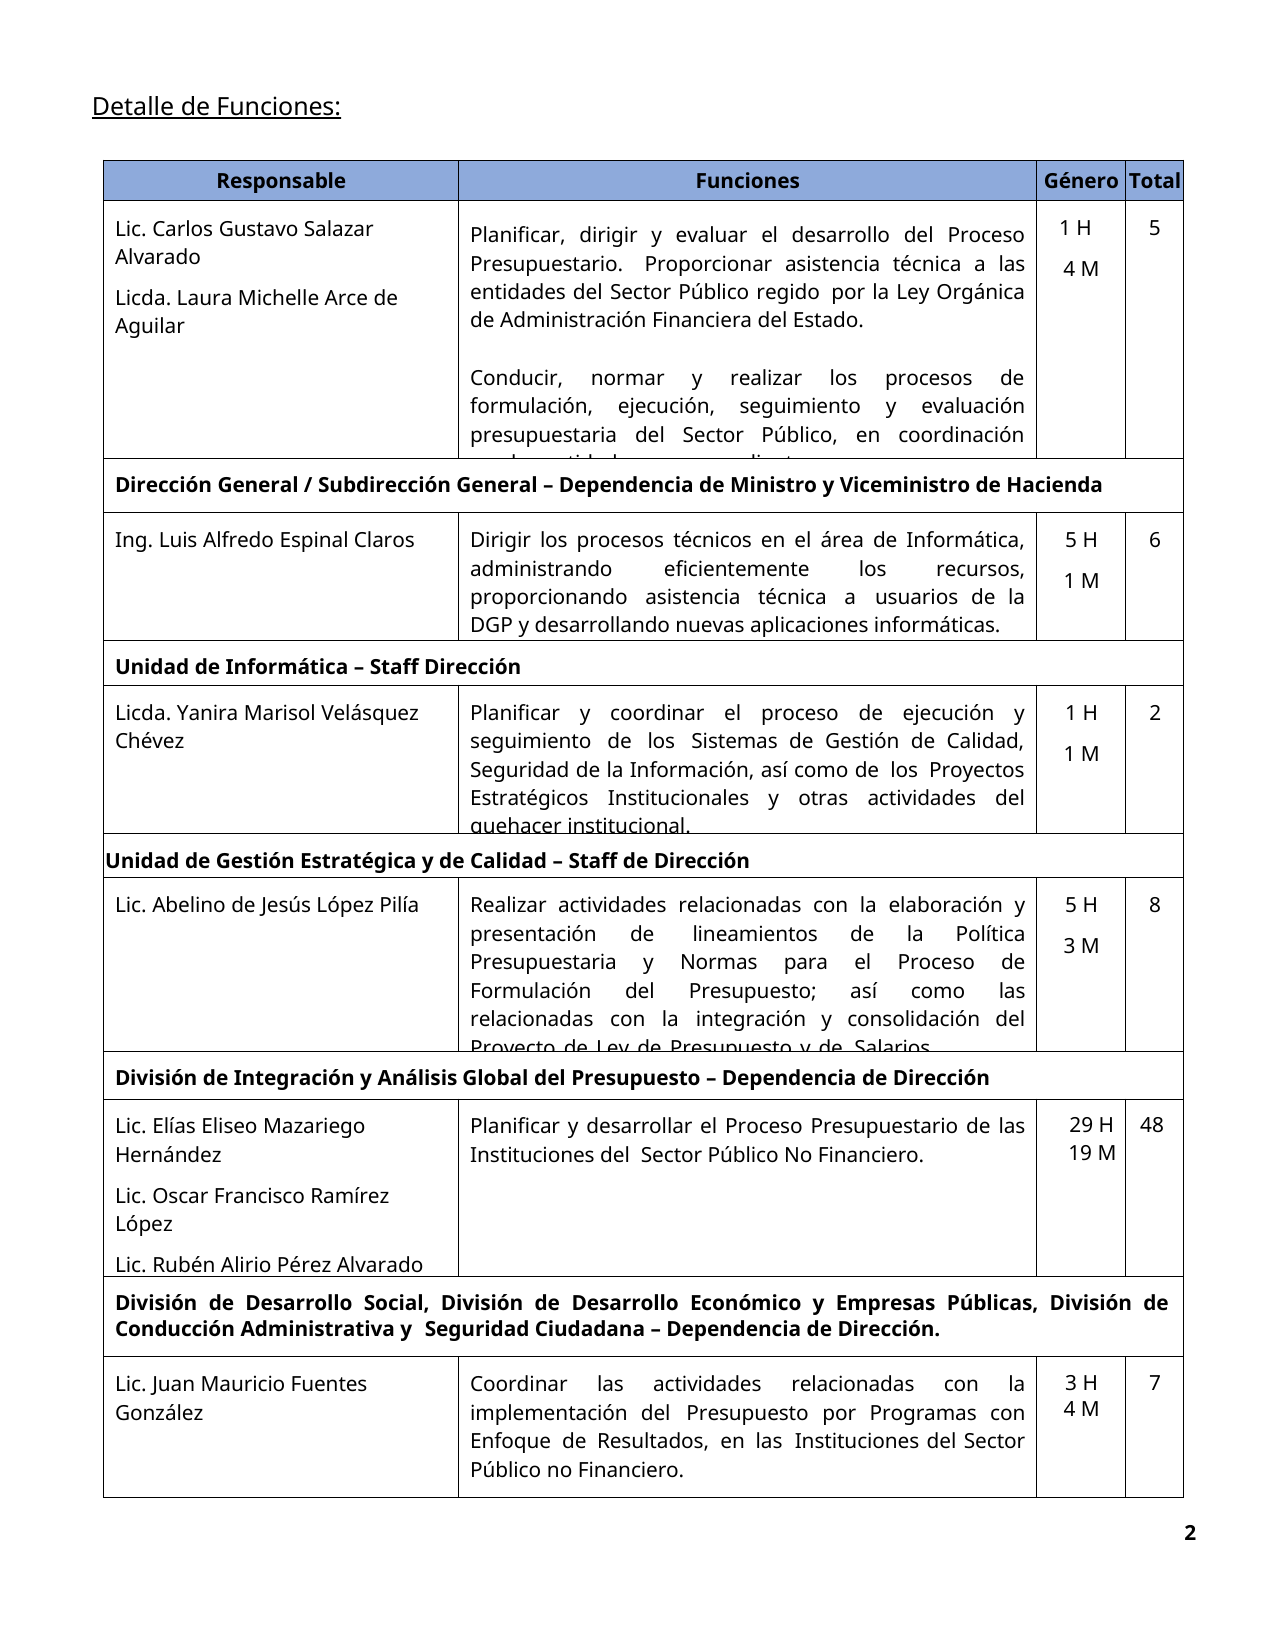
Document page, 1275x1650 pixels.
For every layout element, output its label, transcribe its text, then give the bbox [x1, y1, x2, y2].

table_cell 2 [1126, 686, 1183, 833]
table_cell División de Desarrollo Social, División de Desarrollo Económico y Empresas Públicas, División de Conducción Administrativa y Seguridad Ciudadana – Dependencia de Dirección. [104, 1277, 1183, 1356]
table_cell 8 [1126, 878, 1183, 1051]
table_cell Ing. Luis Alfredo Espinal Claros [104, 513, 458, 640]
table_cell Realizar actividades relacionadas con la elaboración y presentación de lineamientos de la Política Presupuestaria y Normas para el Proceso de Formulación del Presupuesto; así como las relacionadas con la integración y consolidación del Proyecto de Ley de Presupuesto y de Salarios. [459, 878, 1036, 1051]
text Detalle de Funciones: [92, 89, 1196, 123]
table_cell 29 H 19 M [1037, 1100, 1125, 1276]
table_cell 1 H 4 M [1037, 201, 1125, 458]
table_cell Dirigir los procesos técnicos en el área de Informática, administrando eficientemente los recursos, proporcionando asistencia técnica a usuarios de la DGP y desarrollando nuevas aplicaciones informáticas. [459, 513, 1036, 640]
table_cell Unidad de Gestión Estratégica y de Calidad – Staff de Dirección [104, 834, 1183, 877]
table_cell 48 [1126, 1100, 1183, 1276]
table_cell 3 H 4 M [1037, 1357, 1125, 1497]
table_cell Planificar y coordinar el proceso de ejecución y seguimiento de los Sistemas de Gestión de Calidad, Seguridad de la Información, así como de los Proyectos Estratégicos Institucionales y otras actividades del quehacer institucional. [459, 686, 1036, 833]
table_cell Unidad de Informática – Staff Dirección [104, 641, 1183, 684]
table_cell 1 H 1 M [1037, 686, 1125, 833]
table_cell 6 [1126, 513, 1183, 640]
table_cell Lic. Abelino de Jesús López Pilía [104, 878, 458, 1051]
table_cell División de Integración y Análisis Global del Presupuesto – Dependencia de Dirección [104, 1052, 1183, 1098]
table_cell Dirección General / Subdirección General – Dependencia de Ministro y Viceministro de Hacienda [104, 459, 1183, 512]
table_cell 7 [1126, 1357, 1183, 1497]
table_header Género [1037, 161, 1125, 200]
table_cell 5 [1126, 201, 1183, 458]
table_cell Lic. Juan Mauricio Fuentes González [104, 1357, 458, 1497]
table_cell 5 H 3 M [1037, 878, 1125, 1051]
table_cell Lic. Carlos Gustavo Salazar Alvarado Licda. Laura Michelle Arce de Aguilar [104, 201, 458, 458]
table_cell Licda. Yanira Marisol Velásquez Chévez [104, 686, 458, 833]
table_header Funciones [459, 161, 1036, 200]
table_cell Planificar, dirigir y evaluar el desarrollo del Proceso Presupuestario. Proporcionar asistencia técnica a las entidades del Sector Público regido por la Ley Orgánica de Administración Financiera del Estado. Conducir, normar y realizar los procesos de formulación, ejecución, seguimiento y evaluación presupuestaria del Sector Público, en coordinación con las entidades correspondientes. [459, 201, 1036, 458]
table_cell Planificar y desarrollar el Proceso Presupuestario de las Instituciones del Sector Público No Financiero. [459, 1100, 1036, 1276]
table_cell Lic. Elías Eliseo Mazariego Hernández Lic. Oscar Francisco Ramírez López Lic. Rubén Alirio Pérez Alvarado [104, 1100, 458, 1276]
table_header Total [1126, 161, 1183, 200]
table_cell Coordinar las actividades relacionadas con la implementación del Presupuesto por Programas con Enfoque de Resultados, en las Instituciones del Sector Público no Financiero. [459, 1357, 1036, 1497]
table_header Responsable [104, 161, 458, 200]
table_cell 5 H 1 M [1037, 513, 1125, 640]
